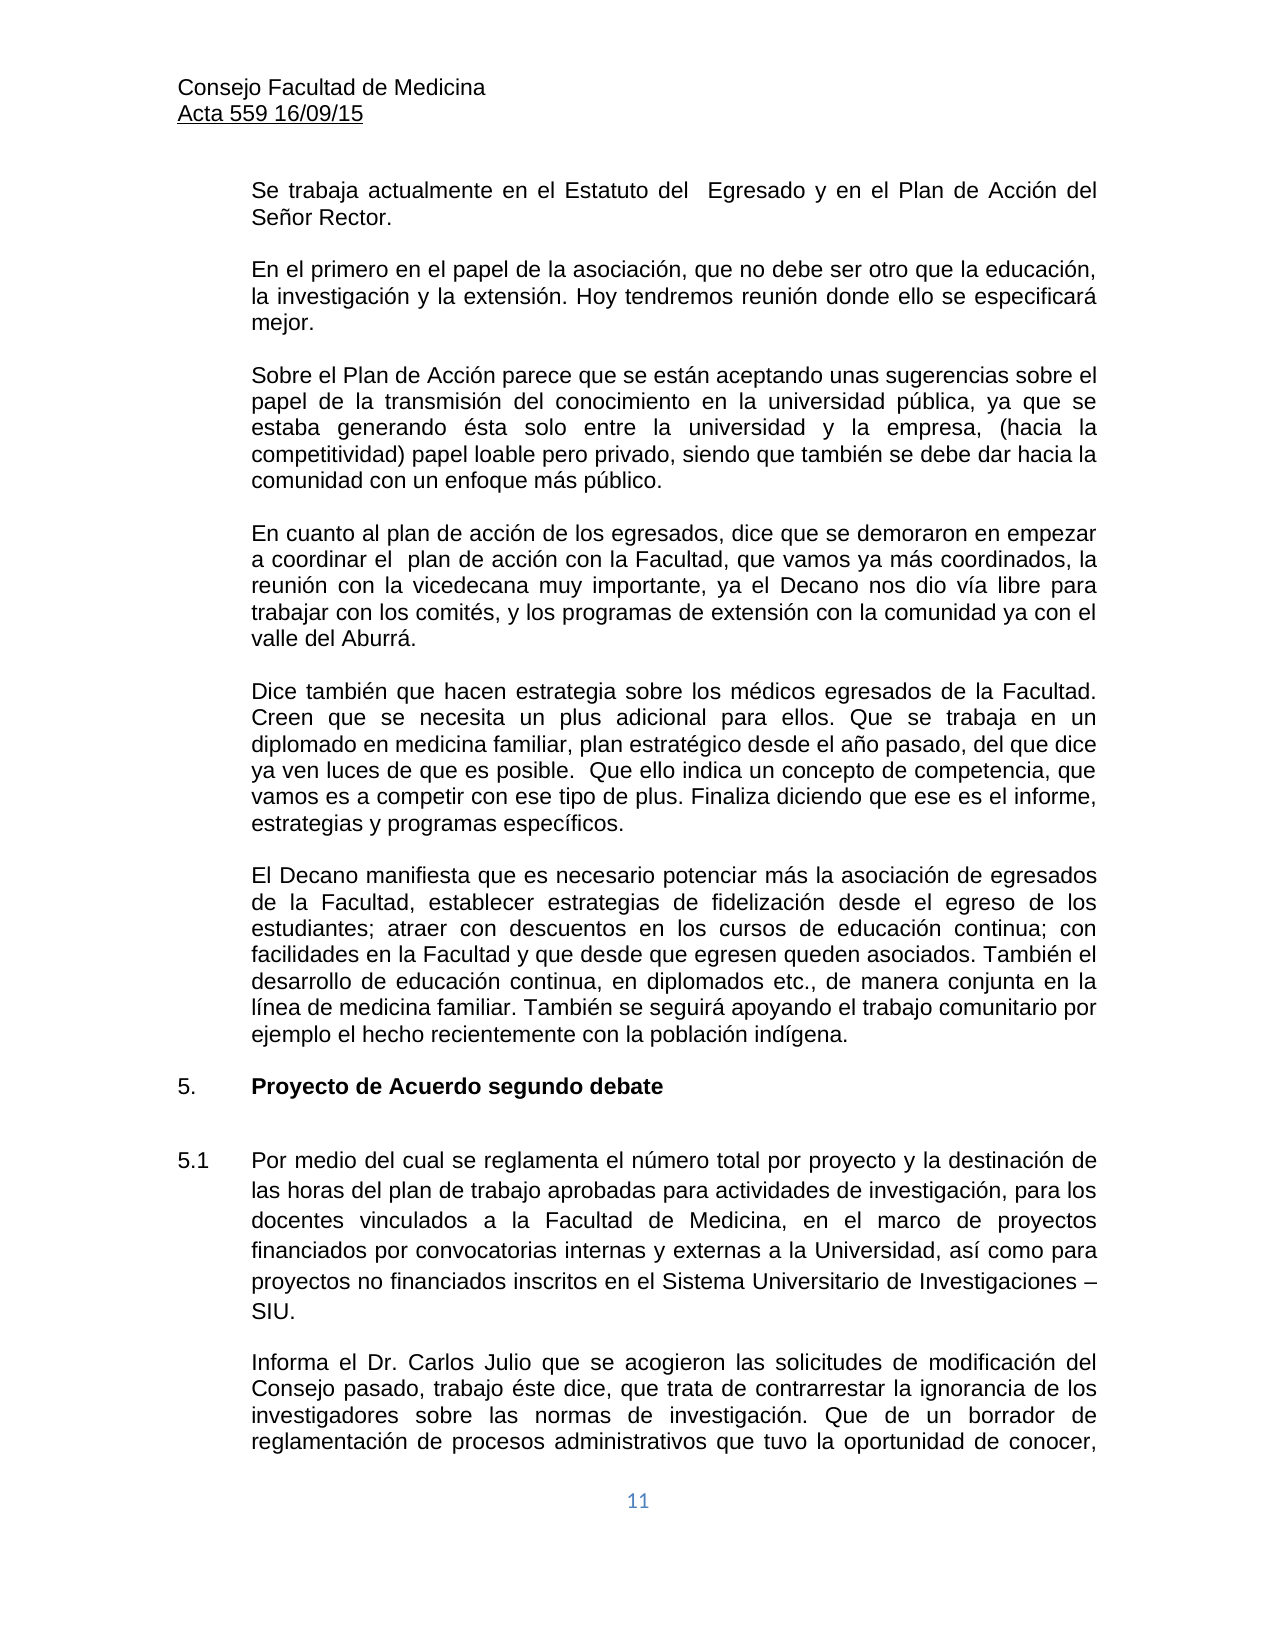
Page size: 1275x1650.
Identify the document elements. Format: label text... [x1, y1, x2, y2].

list El Decano manifiesta que es necesario potenciar más la asociación de egresados de la Facultad, establecer estrategias de fidelización desde el egreso de los estudiantes; atraer con descuentos en los cursos de educación continua; con facilidades en la Facultad y que desde que egresen queden asociados. También el desarrollo de educación continua, en diplomados etc., de manera conjunta en la línea de medicina familiar. También se seguirá apoyando el trabajo comunitario por ejemplo el hecho recientemente con la población indígena. [251, 862, 1098, 1047]
list En el primero en el papel de la asociación, que no debe ser otro que la educación, la investigación y la extensión. Hoy tendremos reunión donde ello se especificará mejor. [251, 256, 1098, 335]
list Sobre el Plan de Acción parece que se están aceptando unas sugerencias sobre el papel de la transmisión del conocimiento en la universidad pública, ya que se estaba generando ésta solo entre la universidad y la empresa, (hacia la competitividad) papel loable pero privado, siendo que también se debe dar hacia la comunidad con un enfoque más público. [251, 362, 1098, 493]
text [177, 1349, 1098, 1454]
list Se trabaja actualmente en el Estatuto del Egresado y en el Plan de Acción del Señor Rector. [251, 177, 1098, 230]
list En cuanto al plan de acción de los egresados, dice que se demoraron en empezar a coordinar el plan de acción con la Facultad, que vamos ya más coordinados, la reunión con la vicedecana muy importante, ya el Decano nos dio vía libre para trabajar con los comités, y los programas de extensión con la comunidad ya con el valle del Aburrá. [251, 520, 1098, 652]
text 5.1 Por medio del cual se reglamenta el número total por proyecto y la destinación de las horas del plan de trabajo aprobadas para actividades de investigación, para los docentes vinculados a la Facultad de Medicina, en el marco de proyectos financiados por convocatorias internas y externas a la Universidad, así como para proyectos no financiados inscritos en el Sistema Universitario de Investigaciones – SIU. [177, 1147, 1098, 1324]
text 5. Proyecto de Acuerdo segundo debate [177, 1073, 1098, 1099]
list Dice también que hacen estrategia sobre los médicos egresados de la Facultad. Creen que se necesita un plus adicional para ellos. Que se trabaja en un diplomado en medicina familiar, plan estratégico desde el año pasado, del que dice ya ven luces de que es posible. Que ello indica un concepto de competencia, que vamos es a competir con ese tipo de plus. Finaliza diciendo que ese es el informe, estrategias y programas específicos. [251, 678, 1098, 836]
